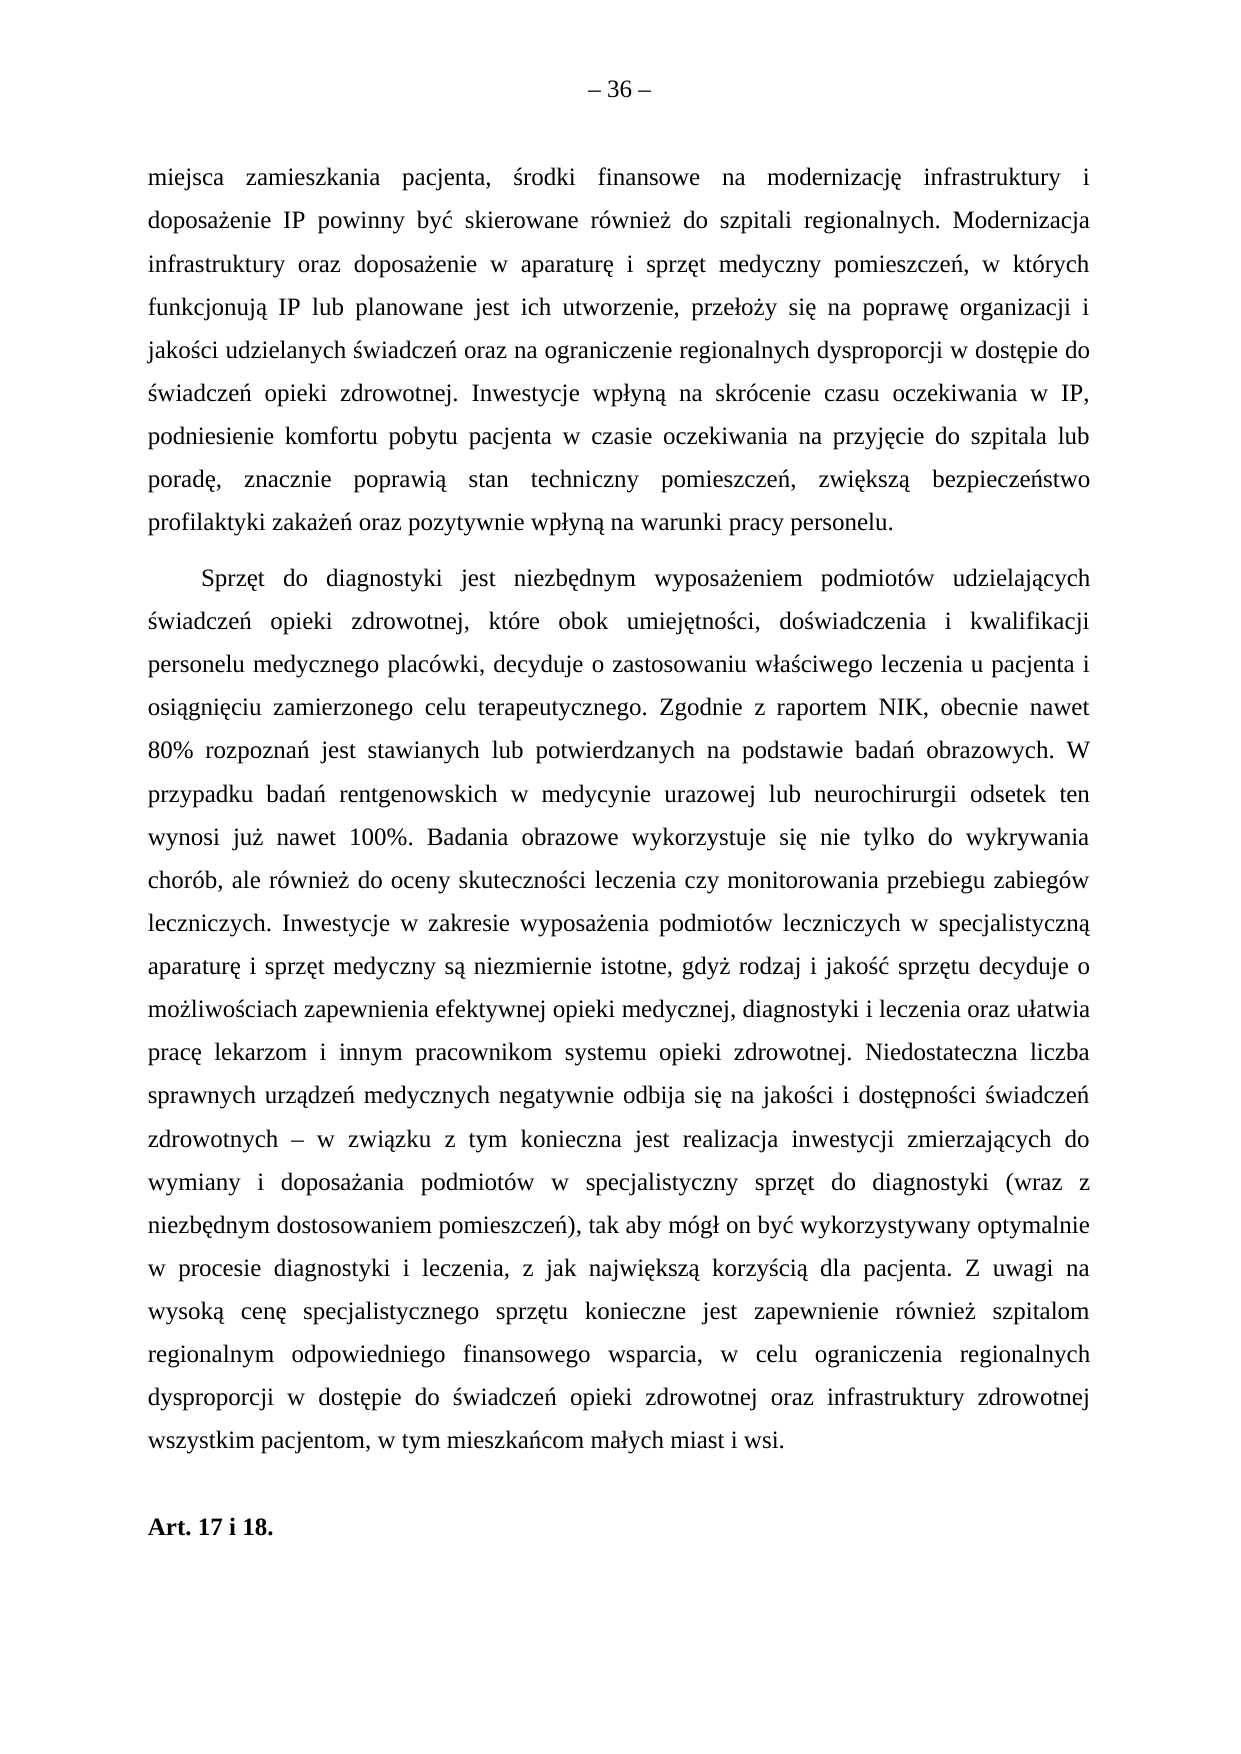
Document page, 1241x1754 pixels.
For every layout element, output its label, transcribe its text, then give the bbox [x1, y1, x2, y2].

text Art. 17 i 18. [148, 1512, 1091, 1541]
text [148, 162, 1091, 536]
text Sprzęt do diagnostyki jest niezbędnym wyposażeniem podmiotów udzielających świadczeń opieki zdrowotnej, które obok umiejętności, doświadczenia i kwalifikacji personelu medycznego placówki, decyduje o zastosowaniu właściwego leczenia u pacjenta i osiągnięciu zamierzonego celu terapeutycznego. Zgodnie z raportem NIK, obecnie nawet 80% rozpoznań jest stawianych lub potwierdzanych na podstawie badań obrazowych. W przypadku badań rentgenowskich w medycynie urazowej lub neurochirurgii odsetek ten wynosi już nawet 100%. Badania obrazowe wykorzystuje się nie tylko do wykrywania chorób, ale również do oceny skuteczności leczenia czy monitorowania przebiegu zabiegów leczniczych. Inwestycje w zakresie wyposażenia podmiotów leczniczych w specjalistyczną aparaturę i sprzęt medyczny są niezmiernie istotne, gdyż rodzaj i jakość sprzętu decyduje o możliwościach zapewnienia efektywnej opieki medycznej, diagnostyki i leczenia oraz ułatwia pracę lekarzom i innym pracownikom systemu opieki zdrowotnej. Niedostateczna liczba sprawnych urządzeń medycznych negatywnie odbija się na jakości i dostępności świadczeń zdrowotnych – w związku z tym konieczna jest realizacja inwestycji zmierzających do wymiany i doposażania podmiotów w specjalistyczny sprzęt do diagnostyki (wraz z niezbędnym dostosowaniem pomieszczeń), tak aby mógł on być wykorzystywany optymalnie w procesie diagnostyki i leczenia, z jak największą korzyścią dla pacjenta. Z uwagi na wysoką cenę specjalistycznego sprzętu konieczne jest zapewnienie również szpitalom regionalnym odpowiedniego finansowego wsparcia, w celu ograniczenia regionalnych dysproporcji w dostępie do świadczeń opieki zdrowotnej oraz infrastruktury zdrowotnej wszystkim pacjentom, w tym mieszkańcom małych miast i wsi. [148, 563, 1091, 1454]
